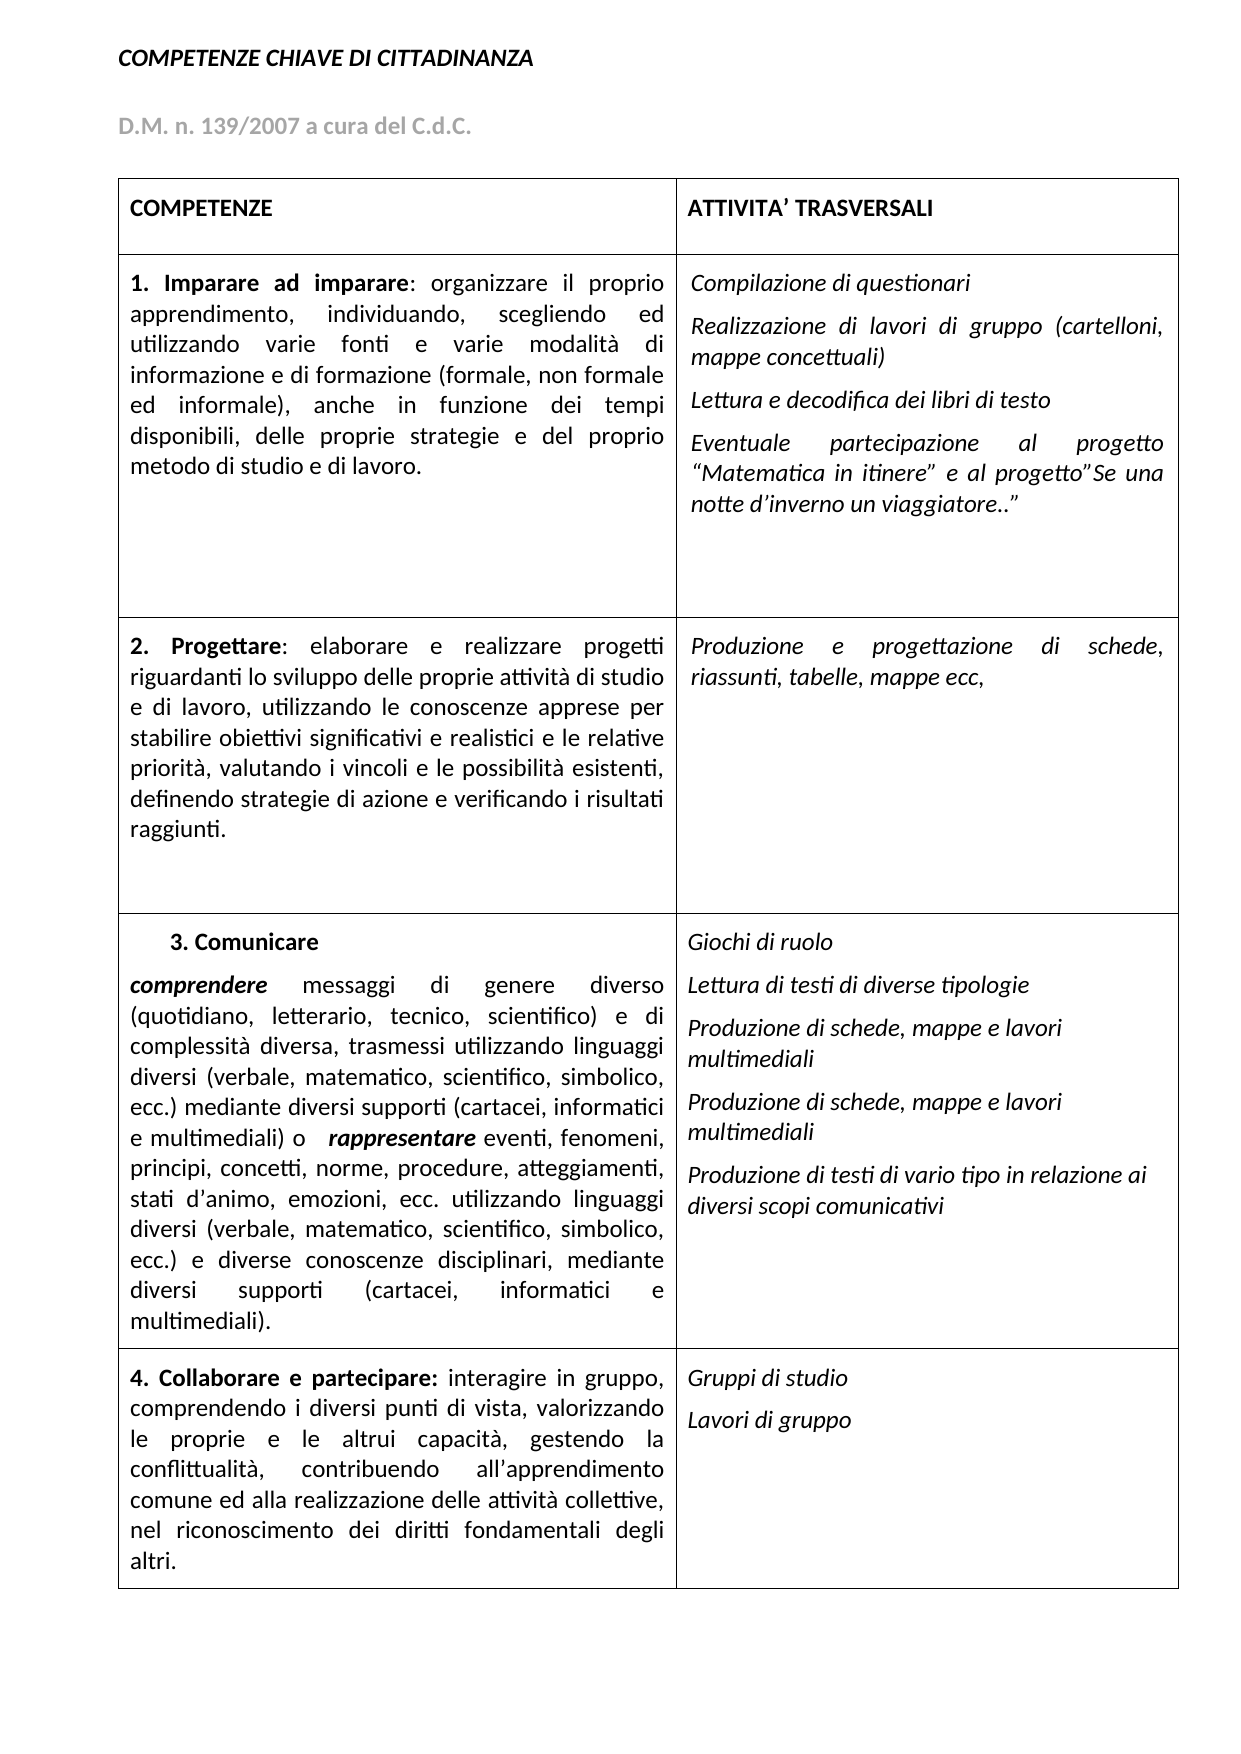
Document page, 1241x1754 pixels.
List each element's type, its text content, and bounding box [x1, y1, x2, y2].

table_cell Gruppi di studio Lavori di gruppo [677, 1349, 1178, 1588]
table_cell 3. Comunicare comprendere messaggi di genere diverso (quotidiano, letterario, tecnico, scientifico) e di complessità diversa, trasmessi utilizzando linguaggi diversi (verbale, matematico, scientifico, simbolico, ecc.) mediante diversi supporti (cartacei, informatici e multimediali) o rappresentare eventi, fenomeni, principi, concetti, norme, procedure, atteggiamenti, stati d’animo, emozioni, ecc. utilizzando linguaggi diversi (verbale, matematico, scientifico, simbolico, ecc.) e diverse conoscenze disciplinari, mediante diversi supporti (cartacei, informatici e multimediali). [119, 914, 676, 1348]
text COMPETENZE CHIAVE DI CITTADINANZA [118, 42, 1152, 73]
table_cell 1. Imparare ad imparare: organizzare il proprio apprendimento, individuando, scegliendo ed utilizzando varie fonti e varie modalità di informazione e di formazione (formale, non formale ed informale), anche in funzione dei tempi disponibili, delle proprie strategie e del proprio metodo di studio e di lavoro. [119, 255, 676, 617]
table_cell 2. Progettare: elaborare e realizzare progetti riguardanti lo sviluppo delle proprie attività di studio e di lavoro, utilizzando le conoscenze apprese per stabilire obiettivi significativi e realistici e le relative priorità, valutando i vincoli e le possibilità esistenti, definendo strategie di azione e verificando i risultati raggiunti. [119, 618, 676, 913]
text D.M. n. 139/2007 a cura del C.d.C. [118, 110, 1152, 141]
table_cell Produzione e progettazione di schede, riassunti, tabelle, mappe ecc, [677, 618, 1178, 913]
table_header COMPETENZE [119, 179, 676, 254]
table_cell 4. Collaborare e partecipare: interagire in gruppo, comprendendo i diversi punti di vista, valorizzando le proprie e le altrui capacità, gestendo la conflittualità, contribuendo all’apprendimento comune ed alla realizzazione delle attività collettive, nel riconoscimento dei diritti fondamentali degli altri. [119, 1349, 676, 1588]
table_header ATTIVITA’ TRASVERSALI [677, 179, 1178, 254]
table_cell Compilazione di questionari Realizzazione di lavori di gruppo (cartelloni, mappe concettuali) Lettura e decodifica dei libri di testo Eventuale partecipazione al progetto “Matematica in itinere” e al progetto”Se una notte d’inverno un viaggiatore..” [677, 255, 1178, 617]
table_cell Giochi di ruolo Lettura di testi di diverse tipologie Produzione di schede, mappe e lavori multimediali Produzione di schede, mappe e lavori multimediali Produzione di testi di vario tipo in relazione ai diversi scopi comunicativi [677, 914, 1178, 1348]
